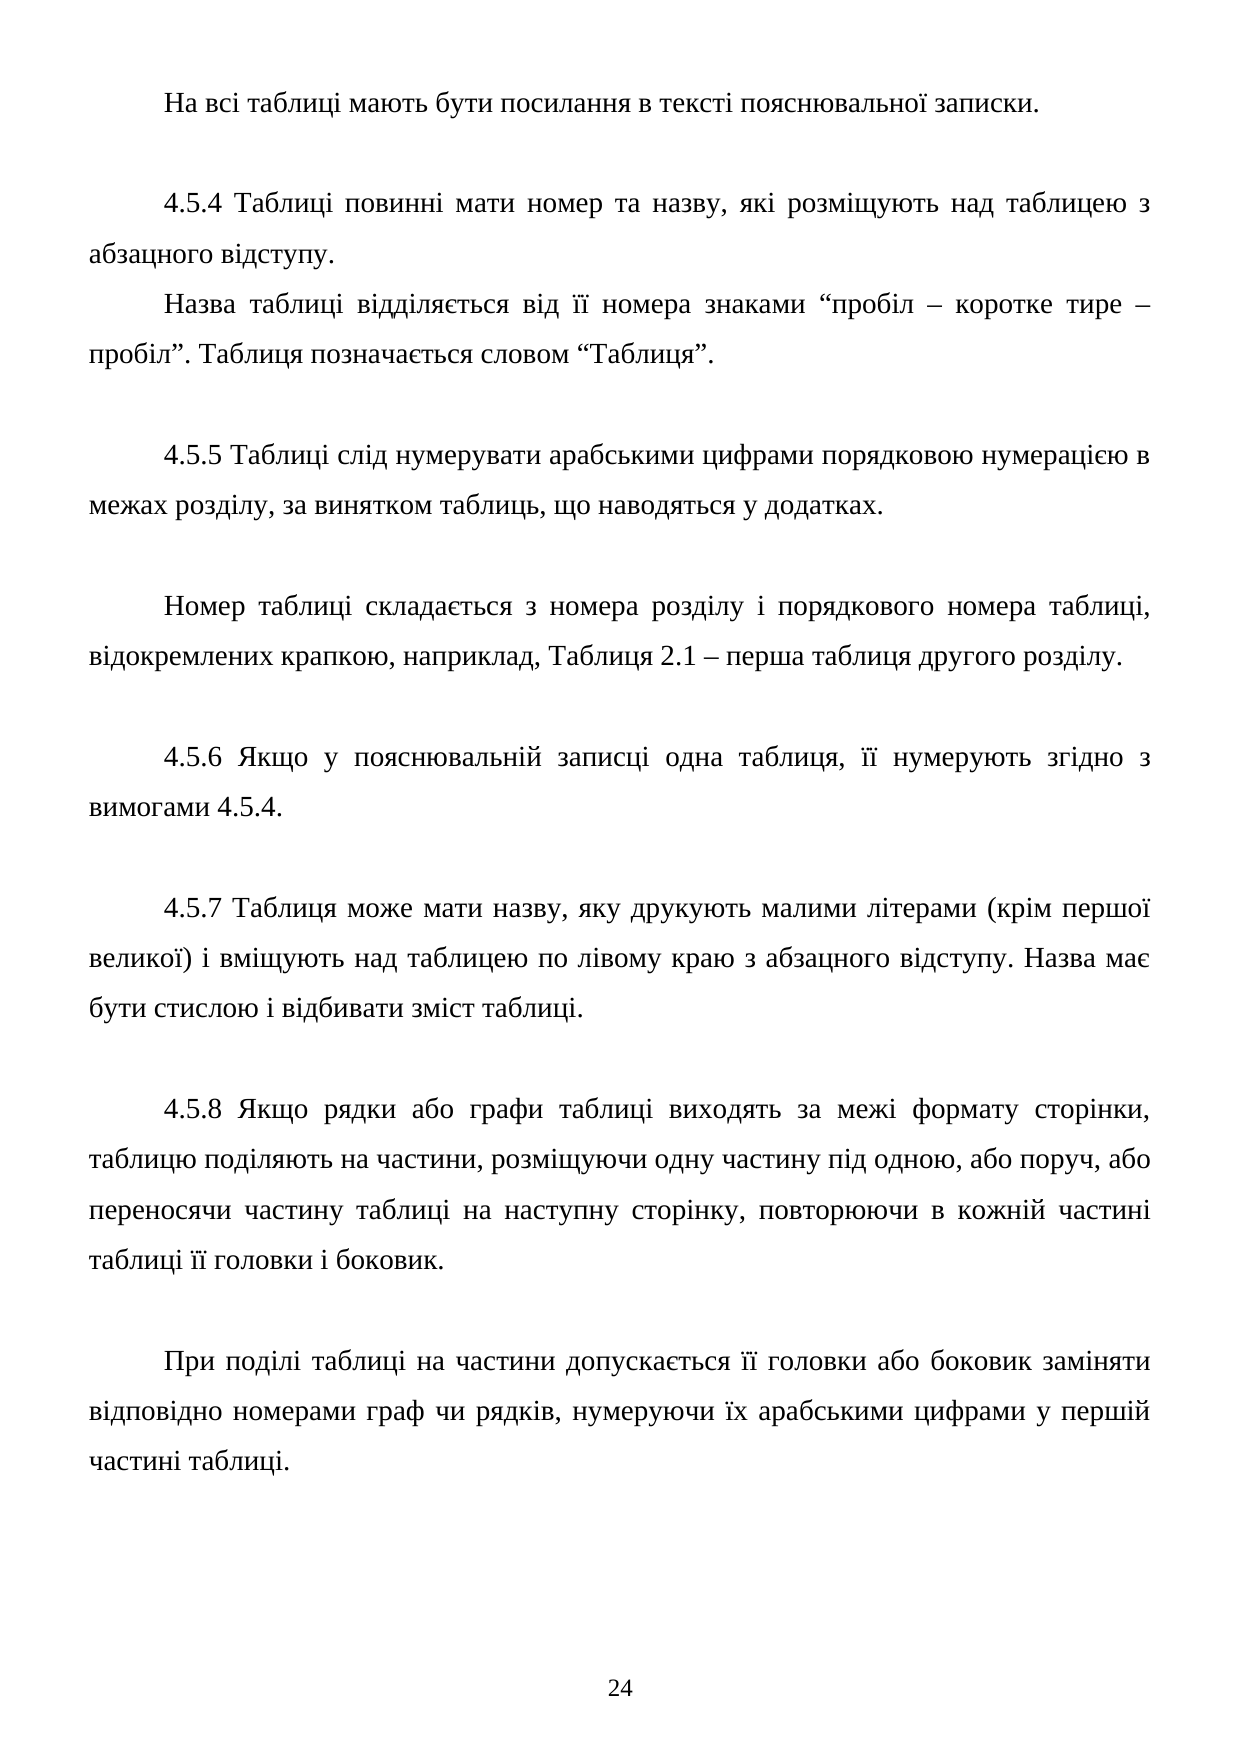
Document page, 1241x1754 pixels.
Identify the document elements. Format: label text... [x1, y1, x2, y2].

text 4.5.6 Якщо у пояснювальній записці одна таблиця, її нумерують згідно з вимогами 4.5.4. [89, 739, 1152, 823]
text 4.5.7 Таблиця може мати назву, яку друкують малими літерами (крім першої великої) і вміщують над таблицею по лівому краю з абзацного відступу. Назва має бути стислою і відбивати зміст таблиці. [89, 890, 1152, 1024]
text 4.5.4 Таблиці повинні мати номер та назву, які розміщують над таблицею з абзацного відступу. [89, 186, 1152, 269]
text При поділі таблиці на частини допускається її головки або боковик заміняти відповідно номерами граф чи рядків, нумеруючи їх арабськими цифрами у першій частині таблиці. [89, 1343, 1152, 1477]
text Номер таблиці складається з номера розділу і порядкового номера таблиці, відокремлених крапкою, наприклад, Таблиця 2.1 – перша таблиця другого розділу. [89, 588, 1152, 672]
text Назва таблиці відділяється від її номера знаками “пробіл – коротке тире – пробіл”. Таблиця позначається словом “Таблиця”. [89, 286, 1152, 370]
text На всі таблиці мають бути посилання в тексті пояснювальної записки. [89, 85, 1152, 118]
text 4.5.5 Таблиці слід нумерувати арабськими цифрами порядковою нумерацією в межах розділу, за винятком таблиць, що наводяться у додатках. [89, 437, 1152, 521]
text 4.5.8 Якщо рядки або графи таблиці виходять за межі формату сторінки, таблицю поділяють на частини, розміщуючи одну частину під одною, або поруч, або переносячи частину таблиці на наступну сторінку, повторюючи в кожній частині таблиці її головки і боковик. [89, 1091, 1152, 1276]
